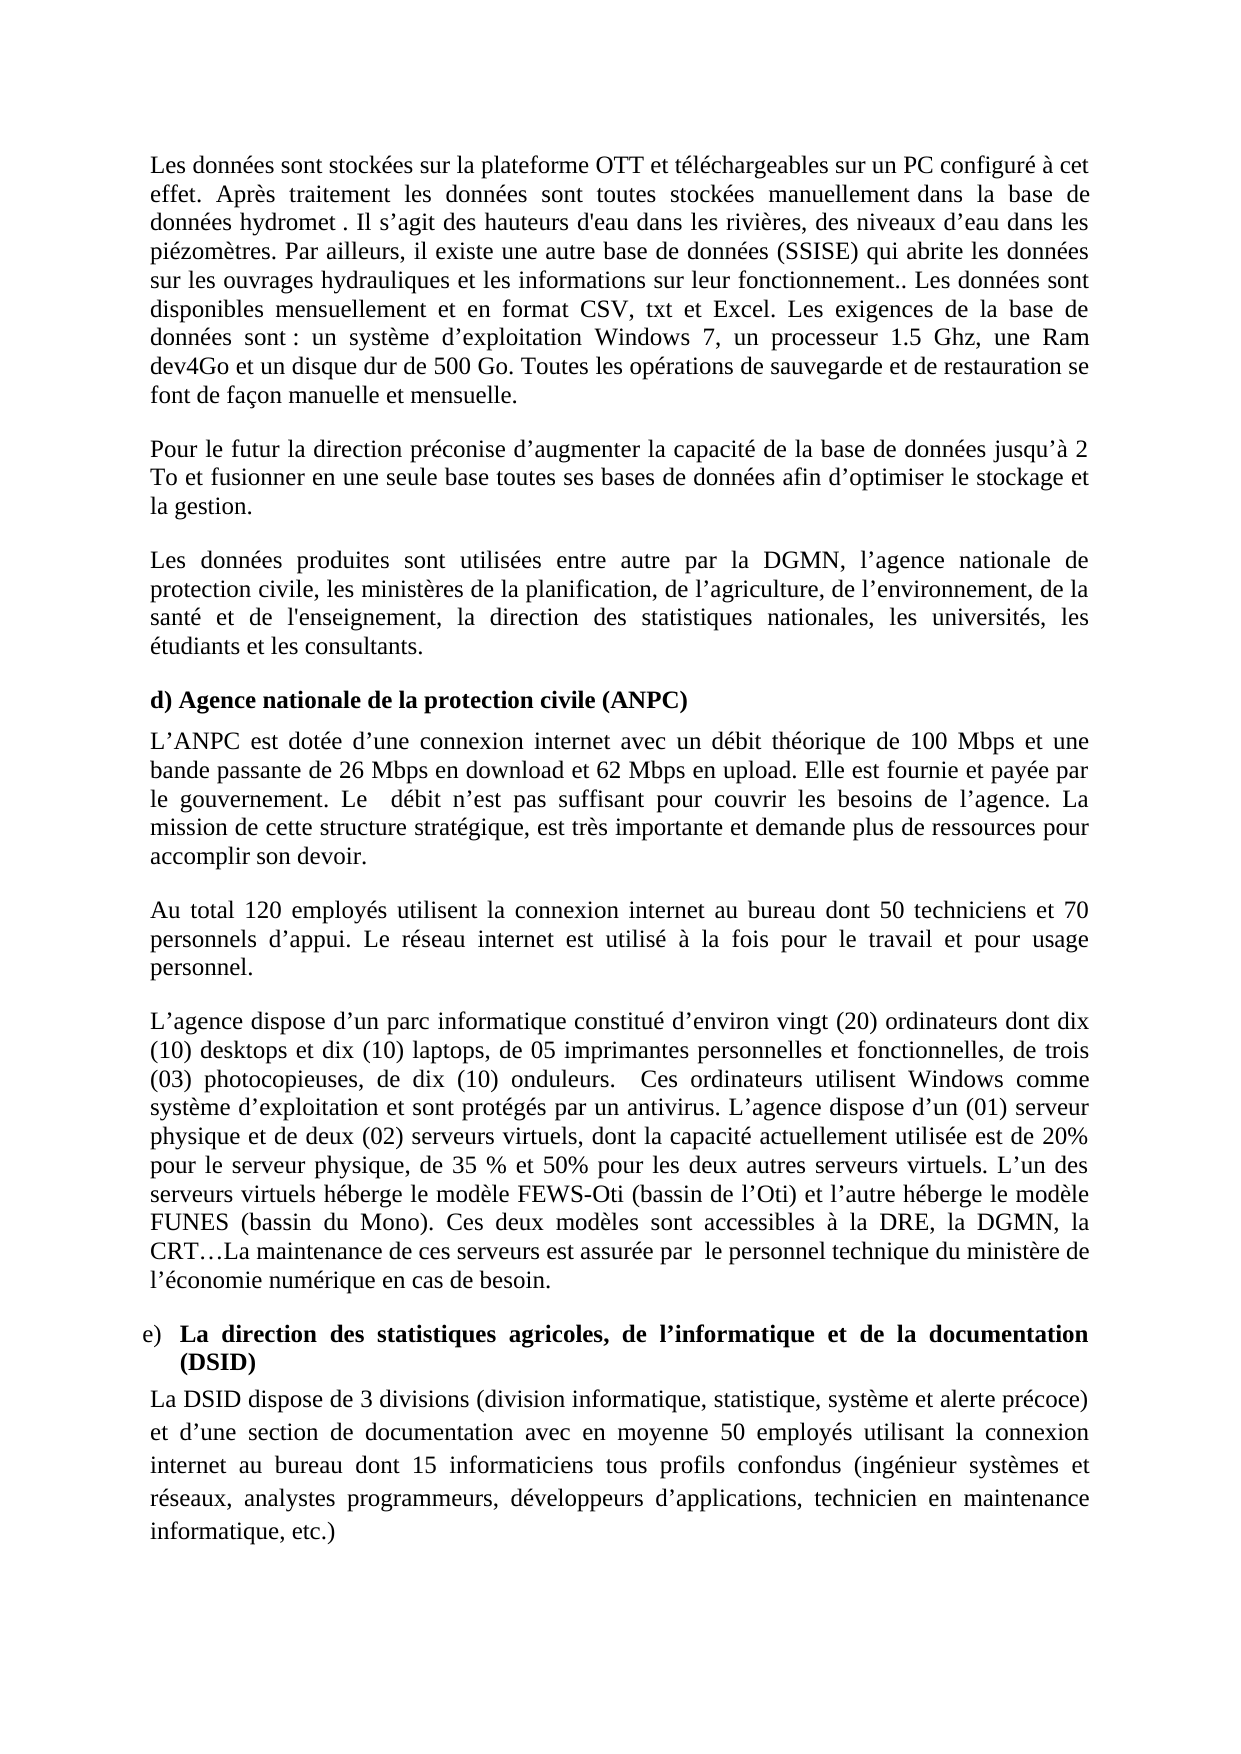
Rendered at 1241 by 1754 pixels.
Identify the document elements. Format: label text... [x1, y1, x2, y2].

text Les données sont stockées sur la plateforme OTT et téléchargeables sur un PC configuré à cet effet. Après traitement les données sont toutes stockées manuellement dans la base de données hydromet . Il s’agit des hauteurs d'eau dans les rivières, des niveaux d’eau dans les piézomètres. Par ailleurs, il existe une autre base de données (SSISE) qui abrite les données sur les ouvrages hydrauliques et les informations sur leur fonctionnement.. Les données sont disponibles mensuellement et en format CSV, txt et Excel. Les exigences de la base de données sont : un système d’exploitation Windows 7, un processeur 1.5 Ghz, une Ram dev4Go et un disque dur de 500 Go. Toutes les opérations de sauvegarde et de restauration se font de façon manuelle et mensuelle. [150, 150, 1090, 409]
text Au total 120 employés utilisent la connexion internet au bureau dont 50 techniciens et 70 personnels d’appui. Le réseau internet est utilisé à la fois pour le travail et pour usage personnel. [150, 895, 1090, 981]
text La DSID dispose de 3 divisions (division informatique, statistique, système et alerte précoce) et d’une section de documentation avec en moyenne 50 employés utilisant la connexion internet au bureau dont 15 informaticiens tous profils confondus (ingénieur systèmes et réseaux, analystes programmeurs, développeurs d’applications, technicien en maintenance informatique, etc.) [150, 1384, 1090, 1545]
text d) Agence nationale de la protection civile (ANPC) [150, 685, 1090, 714]
text L’agence dispose d’un parc informatique constitué d’environ vingt (20) ordinateurs dont dix (10) desktops et dix (10) laptops, de 05 imprimantes personnelles et fonctionnelles, de trois (03) photocopieuses, de dix (10) onduleurs. Ces ordinateurs utilisent Windows comme système d’exploitation et sont protégés par un antivirus. L’agence dispose d’un (01) serveur physique et de deux (02) serveurs virtuels, dont la capacité actuellement utilisée est de 20% pour le serveur physique, de 35 % et 50% pour les deux autres serveurs virtuels. L’un des serveurs virtuels héberge le modèle FEWS-Oti (bassin de l’Oti) et l’autre héberge le modèle FUNES (bassin du Mono). Ces deux modèles sont accessibles à la DRE, la DGMN, la CRT…La maintenance de ces serveurs est assurée par le personnel technique du ministère de l’économie numérique en cas de besoin. [150, 1006, 1090, 1294]
text L’ANPC est dotée d’une connexion internet avec un débit théorique de 100 Mbps et une bande passante de 26 Mbps en download et 62 Mbps en upload. Elle est fournie et payée par le gouvernement. Le débit n’est pas suffisant pour couvrir les besoins de l’agence. La mission de cette structure stratégique, est très importante et demande plus de ressources pour accomplir son devoir. [150, 726, 1090, 870]
list La direction des statistiques agricoles, de l’informatique et de la documentation (DSID) [142, 1319, 1090, 1376]
text Les données produites sont utilisées entre autre par la DGMN, l’agence nationale de protection civile, les ministères de la planification, de l’agriculture, de l’environnement, de la santé et de l'enseignement, la direction des statistiques nationales, les universités, les étudiants et les consultants. [150, 545, 1090, 660]
text Pour le futur la direction préconise d’augmenter la capacité de la base de données jusqu’à 2 To et fusionner en une seule base toutes ses bases de données afin d’optimiser le stockage et la gestion. [150, 434, 1090, 520]
